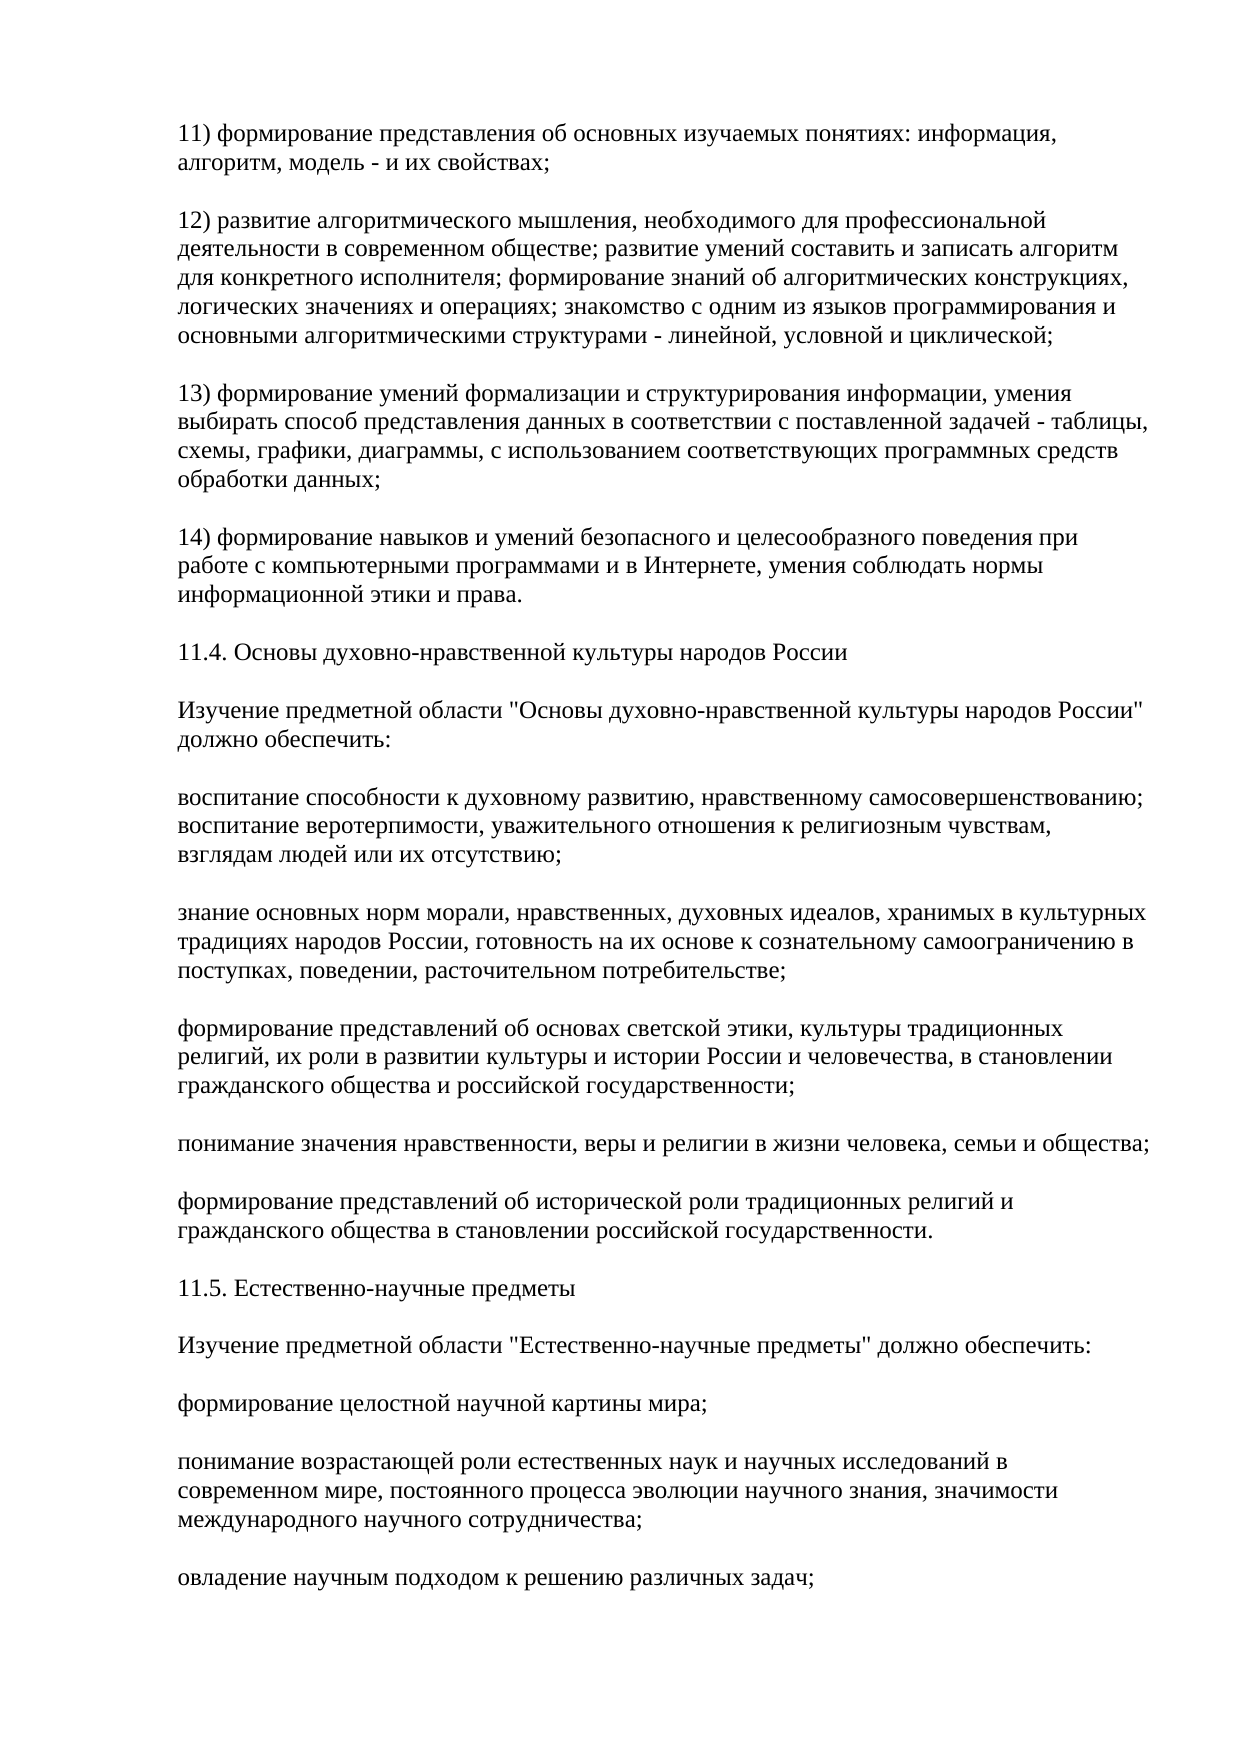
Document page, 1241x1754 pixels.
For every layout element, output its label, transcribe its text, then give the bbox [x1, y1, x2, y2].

text 11.5. Естественно-научные предметы [177, 1273, 1152, 1301]
text Изучение предметной области "Естественно-научные предметы" должно обеспечить: [177, 1331, 1152, 1359]
text понимание возрастающей роли естественных наук и научных исследований в современном мире, постоянного процесса эволюции научного знания, значимости международного научного сотрудничества; [177, 1446, 1152, 1533]
text воспитание способности к духовному развитию, нравственному самосовершенствованию; воспитание веротерпимости, уважительного отношения к религиозным чувствам, взглядам людей или их отсутствию; [177, 782, 1152, 868]
text 14) формирование навыков и умений безопасного и целесообразного поведения при работе с компьютерными программами и в Интернете, умения соблюдать нормы информационной этики и права. [177, 522, 1152, 608]
text знание основных норм морали, нравственных, духовных идеалов, хранимых в культурных традициях народов России, готовность на их основе к сознательному самоограничению в поступках, поведении, расточительном потребительстве; [177, 897, 1152, 983]
text Изучение предметной области "Основы духовно-нравственной культуры народов России" должно обеспечить: [177, 695, 1152, 753]
text формирование представлений об исторической роли традиционных религий и гражданского общества в становлении российской государственности. [177, 1186, 1152, 1243]
text 12) развитие алгоритмического мышления, необходимого для профессиональной деятельности в современном обществе; развитие умений составить и записать алгоритм для конкретного исполнителя; формирование знаний об алгоритмических конструкциях, логических значениях и операциях; знакомство с одним из языков программирования и основными алгоритмическими структурами - линейной, условной и циклической; [177, 205, 1152, 348]
text 13) формирование умений формализации и структурирования информации, умения выбирать способ представления данных в соответствии с поставленной задачей - таблицы, схемы, графики, диаграммы, с использованием соответствующих программных средств обработки данных; [177, 378, 1152, 493]
text понимание значения нравственности, веры и религии в жизни человека, семьи и общества; [177, 1128, 1152, 1157]
text овладение научным подходом к решению различных задач; [177, 1562, 1152, 1591]
text формирование целостной научной картины мира; [177, 1388, 1152, 1417]
text формирование представлений об основах светской этики, культуры традиционных религий, их роли в развитии культуры и истории России и человечества, в становлении гражданского общества и российской государственности; [177, 1013, 1152, 1099]
text 11) формирование представления об основных изучаемых понятиях: информация, алгоритм, модель - и их свойствах; [177, 118, 1152, 176]
text 11.4. Основы духовно-нравственной культуры народов России [177, 637, 1152, 666]
